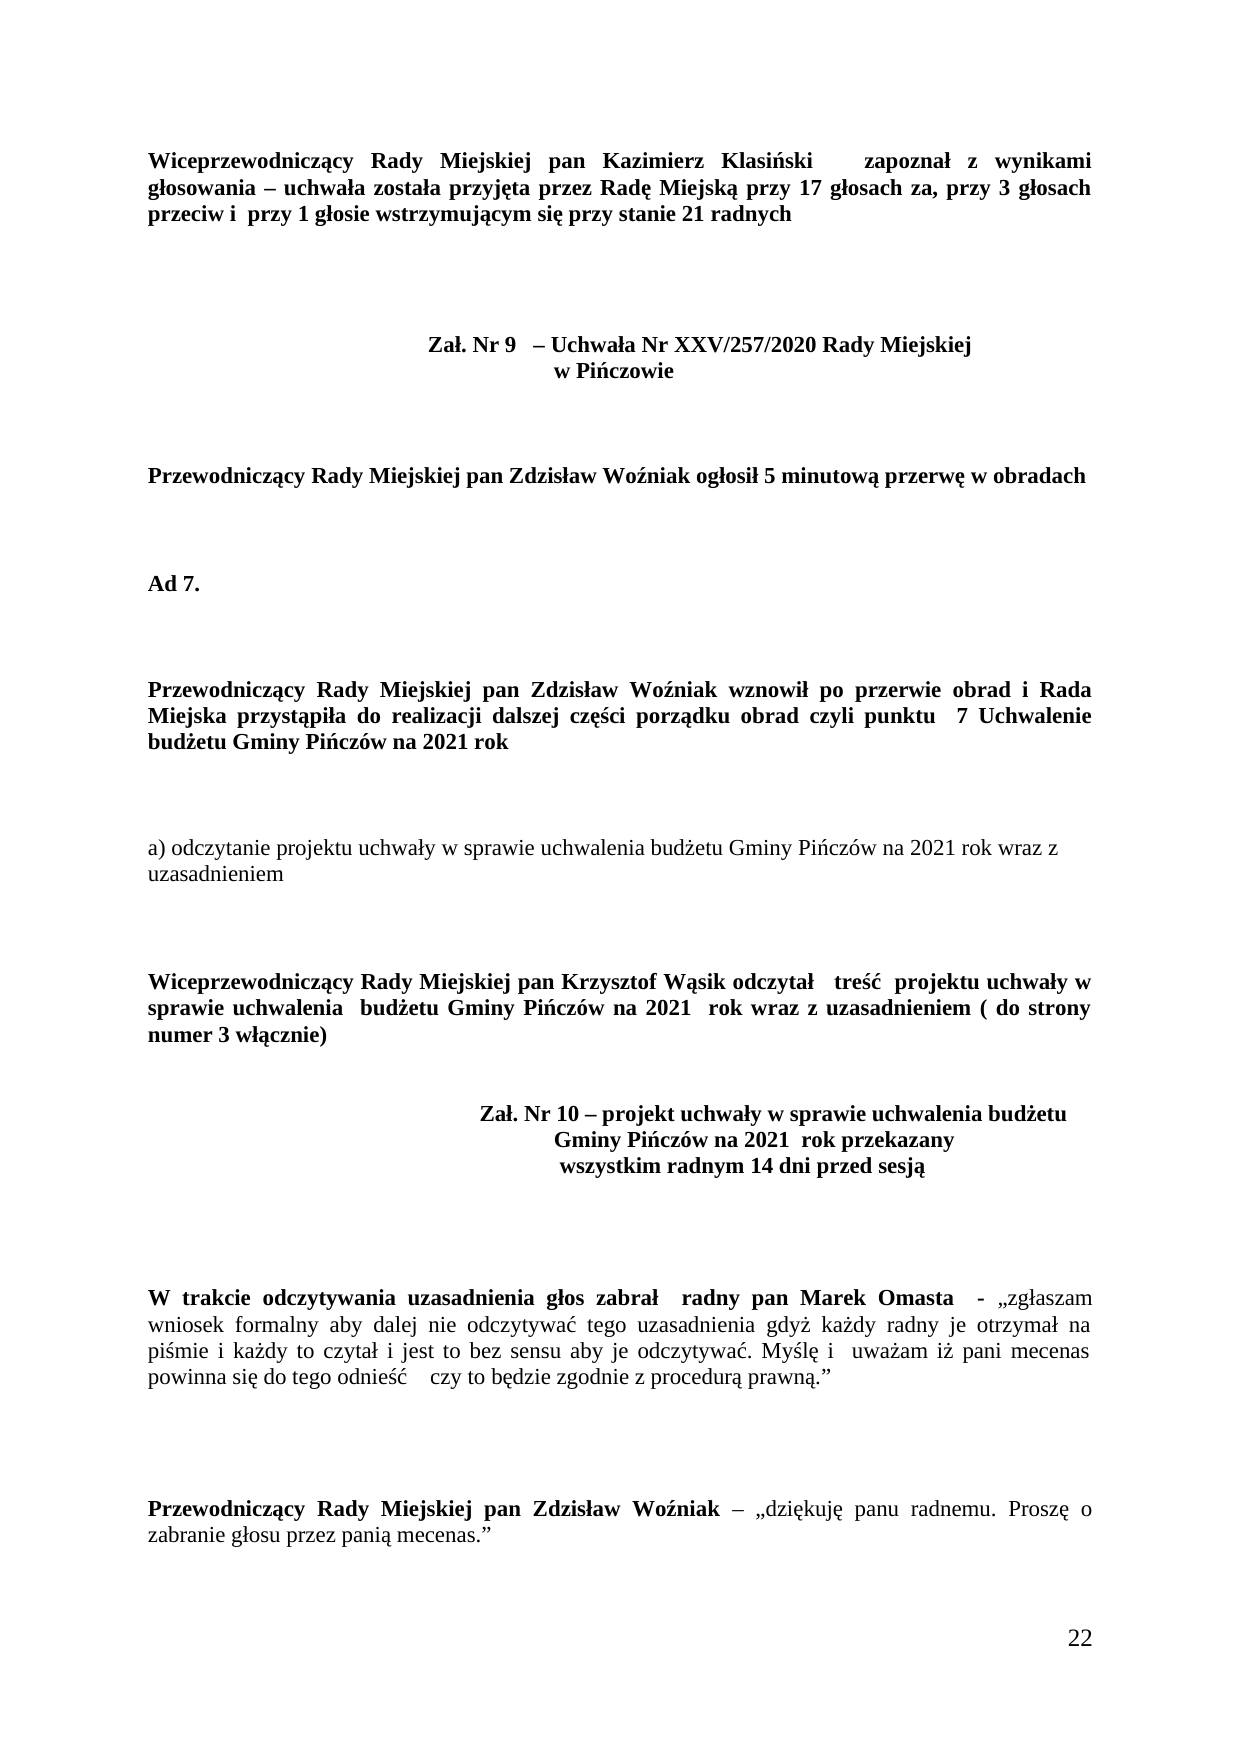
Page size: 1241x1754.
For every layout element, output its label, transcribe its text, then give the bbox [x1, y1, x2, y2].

text w Pińczowie [148, 357, 1093, 383]
text wszystkim radnym 14 dni przed sesją [148, 1152, 1093, 1179]
text a) odczytanie projektu uchwały w sprawie uchwalenia budżetu Gminy Pińczów na 2021 rok wraz z uzasadnieniem [148, 834, 1093, 887]
text Zał. Nr 10 – projekt uchwały w sprawie uchwalenia budżetu [148, 1100, 1093, 1126]
text Przewodniczący Rady Miejskiej pan Zdzisław Woźniak wznowił po przerwie obrad i Rada Miejska przystąpiła do realizacji dalszej części porządku obrad czyli punktu 7 Uchwalenie budżetu Gminy Pińczów na 2021 rok [148, 676, 1093, 755]
text Gminy Pińczów na 2021 rok przekazany [148, 1126, 1093, 1152]
text Zał. Nr 9 – Uchwała Nr XXV/257/2020 Rady Miejskiej [148, 331, 1093, 357]
text Ad 7. [148, 570, 1093, 597]
text Przewodniczący Rady Miejskiej pan Zdzisław Woźniak – „dziękuję panu radnemu. Proszę o zabranie głosu przez panią mecenas.” [148, 1495, 1093, 1548]
text Przewodniczący Rady Miejskiej pan Zdzisław Woźniak ogłosił 5 minutową przerwę w obradach [148, 462, 1093, 489]
text Wiceprzewodniczący Rady Miejskiej pan Kazimierz Klasiński zapoznał z wynikami głosowania – uchwała została przyjęta przez Radę Miejską przy 17 głosach za, przy 3 głosach przeciw i przy 1 głosie wstrzymującym się przy stanie 21 radnych [148, 148, 1093, 227]
text W trakcie odczytywania uzasadnienia głos zabrał radny pan Marek Omasta - „zgłaszam wniosek formalny aby dalej nie odczytywać tego uzasadnienia gdyż każdy radny je otrzymał na piśmie i każdy to czytał i jest to bez sensu aby je odczytywać. Myślę i uważam iż pani mecenas powinna się do tego odnieść czy to będzie zgodnie z procedurą prawną.” [148, 1284, 1093, 1390]
text Wiceprzewodniczący Rady Miejskiej pan Krzysztof Wąsik odczytał treść projektu uchwały w sprawie uchwalenia budżetu Gminy Pińczów na 2021 rok wraz z uzasadnieniem ( do strony numer 3 włącznie) [148, 968, 1093, 1047]
